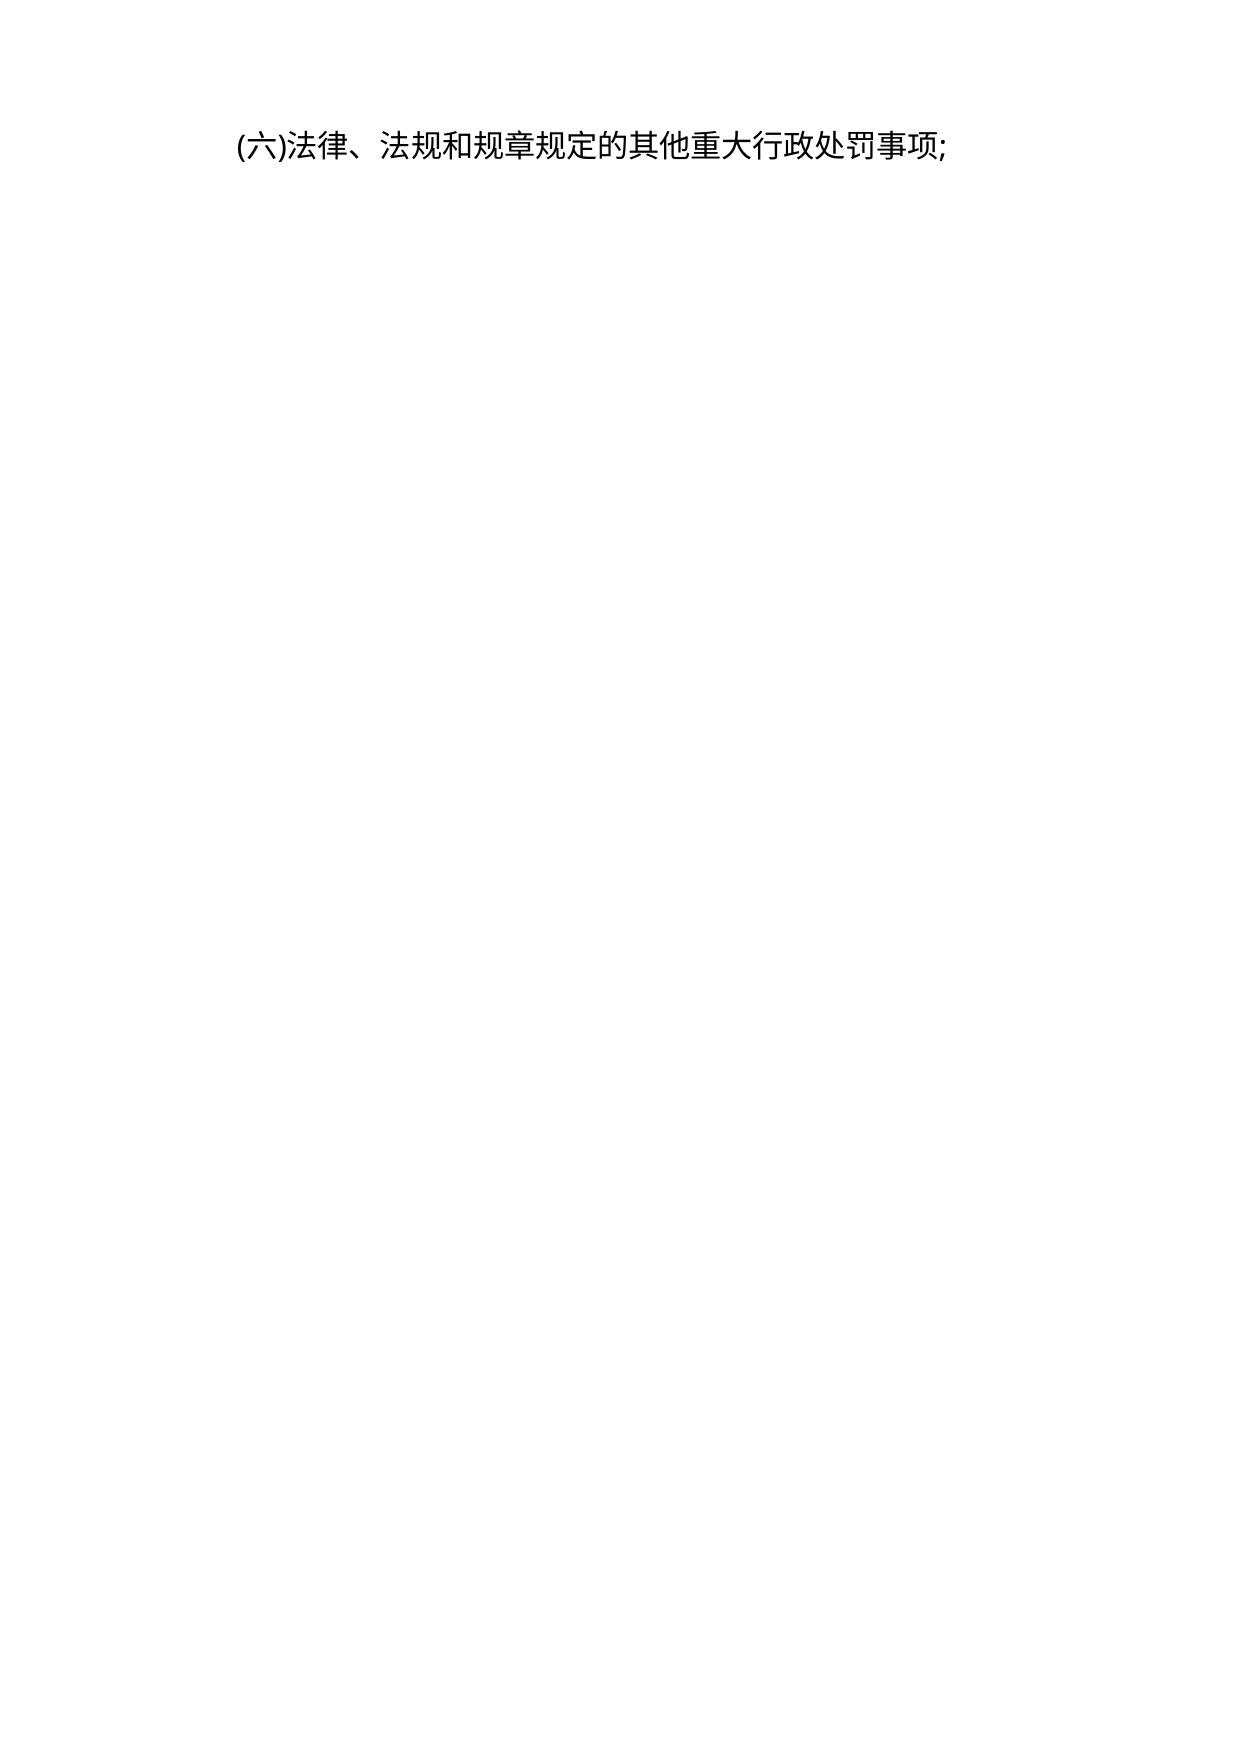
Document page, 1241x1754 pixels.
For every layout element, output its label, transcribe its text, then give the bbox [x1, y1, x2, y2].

text (六)法律、法规和规章规定的其他重大行政处罚事项; [175, 121, 1085, 167]
